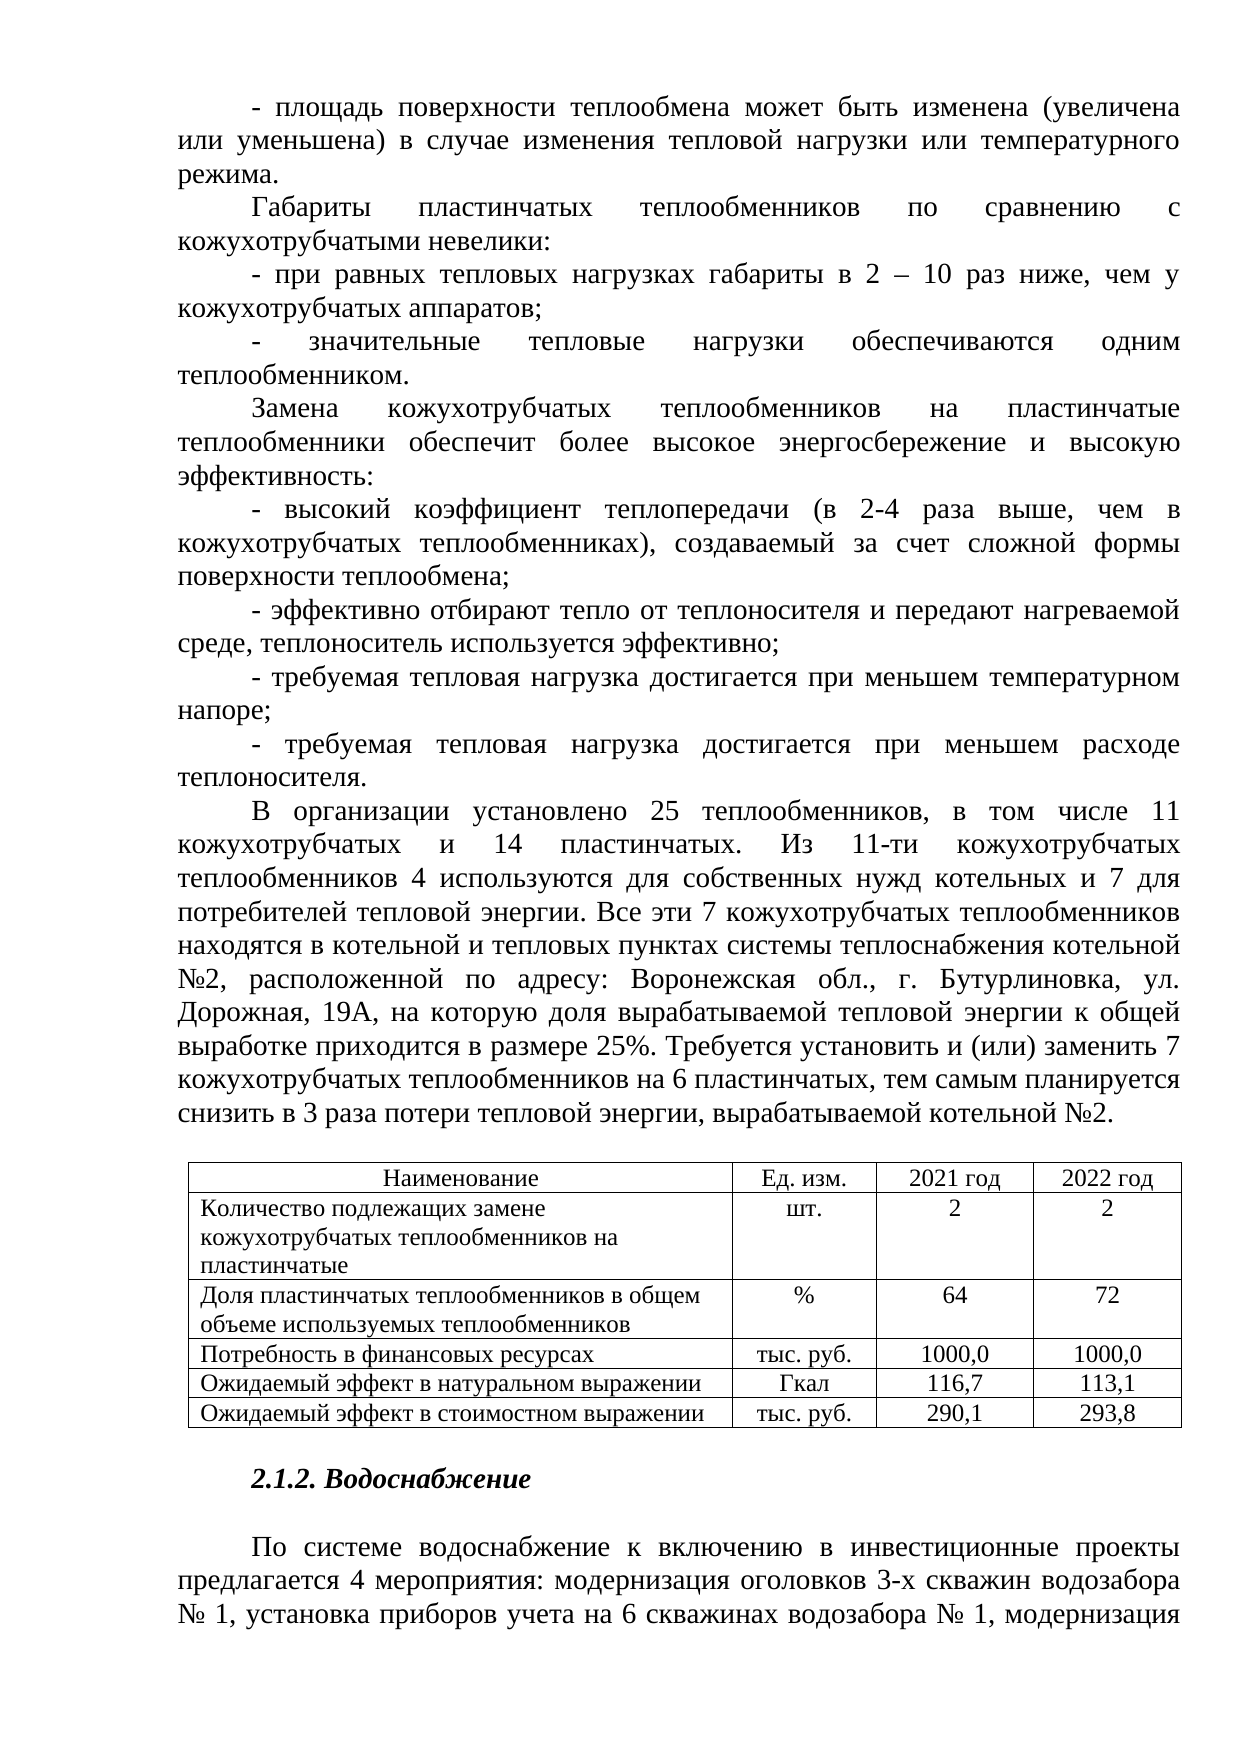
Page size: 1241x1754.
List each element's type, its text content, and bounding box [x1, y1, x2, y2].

text - значительные тепловые нагрузки обеспечиваются одним теплообменником. [177, 323, 1181, 391]
text Габариты пластинчатых теплообменников по сравнению с кожухотрубчатыми невелики: [177, 189, 1181, 256]
text - эффективно отбирают тепло от теплоносителя и передают нагреваемой среде, теплоноситель используется эффективно; [177, 592, 1181, 659]
table_header 2021 год [877, 1163, 1033, 1192]
table_header Наименование [189, 1163, 732, 1192]
table_cell Количество подлежащих замене кожухотрубчатых теплообменников на пластинчатые [189, 1193, 732, 1279]
text - требуемая тепловая нагрузка достигается при меньшем температурном напоре; [177, 659, 1181, 726]
table_cell Потребность в финансовых ресурсах [189, 1339, 732, 1367]
table_header 2022 год [1034, 1163, 1181, 1192]
table_cell Ожидаемый эффект в натуральном выражении [189, 1369, 732, 1397]
table_header Ед. изм. [733, 1163, 876, 1192]
table_cell Гкал [733, 1369, 876, 1397]
text 2.1.2. Водоснабжение [177, 1462, 1181, 1495]
table_cell 2 [877, 1193, 1033, 1279]
table_cell 290,1 [877, 1398, 1033, 1427]
table_cell 293,8 [1034, 1398, 1181, 1427]
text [177, 1529, 1181, 1629]
table_cell шт. [733, 1193, 876, 1279]
table_cell 64 [877, 1280, 1033, 1338]
table_cell тыс. руб. [733, 1398, 876, 1427]
table_cell 116,7 [877, 1369, 1033, 1397]
table_cell 2 [1034, 1193, 1181, 1279]
text - при равных тепловых нагрузках габариты в 2 – 10 раз ниже, чем у кожухотрубчатых аппаратов; [177, 256, 1181, 323]
table_cell тыс. руб. [733, 1339, 876, 1367]
text - высокий коэффициент теплопередачи (в 2-4 раза выше, чем в кожухотрубчатых теплообменниках), создаваемый за счет сложной формы поверхности теплообмена; [177, 491, 1181, 592]
table_cell % [733, 1280, 876, 1338]
text - площадь поверхности теплообмена может быть изменена (увеличена или уменьшена) в случае изменения тепловой нагрузки или температурного режима. [177, 89, 1181, 189]
table_cell 72 [1034, 1280, 1181, 1338]
table_cell Ожидаемый эффект в стоимостном выражении [189, 1398, 732, 1427]
text В организации установлено 25 теплообменников, в том числе 11 кожухотрубчатых и 14 пластинчатых. Из 11-ти кожухотрубчатых теплообменников 4 используются для собственных нужд котельных и 7 для потребителей тепловой энергии. Все эти 7 кожухотрубчатых теплообменников находятся в котельной и тепловых пунктах системы теплоснабжения котельной №2, расположенной по адресу: Воронежская обл., г. Бутурлиновка, ул. Дорожная, 19А, на которую доля вырабатываемой тепловой энергии к общей выработке приходится в размере 25%. Требуется установить и (или) заменить 7 кожухотрубчатых теплообменников на 6 пластинчатых, тем самым планируется снизить в 3 раза потери тепловой энергии, вырабатываемой котельной №2. [177, 793, 1181, 1128]
text - требуемая тепловая нагрузка достигается при меньшем расходе теплоносителя. [177, 726, 1181, 793]
table_cell 113,1 [1034, 1369, 1181, 1397]
text Замена кожухотрубчатых теплообменников на пластинчатые теплообменники обеспечит более высокое энергосбережение и высокую эффективность: [177, 391, 1181, 491]
table_cell 1000,0 [877, 1339, 1033, 1367]
table_cell 1000,0 [1034, 1339, 1181, 1367]
table_cell Доля пластинчатых теплообменников в общем объеме используемых теплообменников [189, 1280, 732, 1338]
